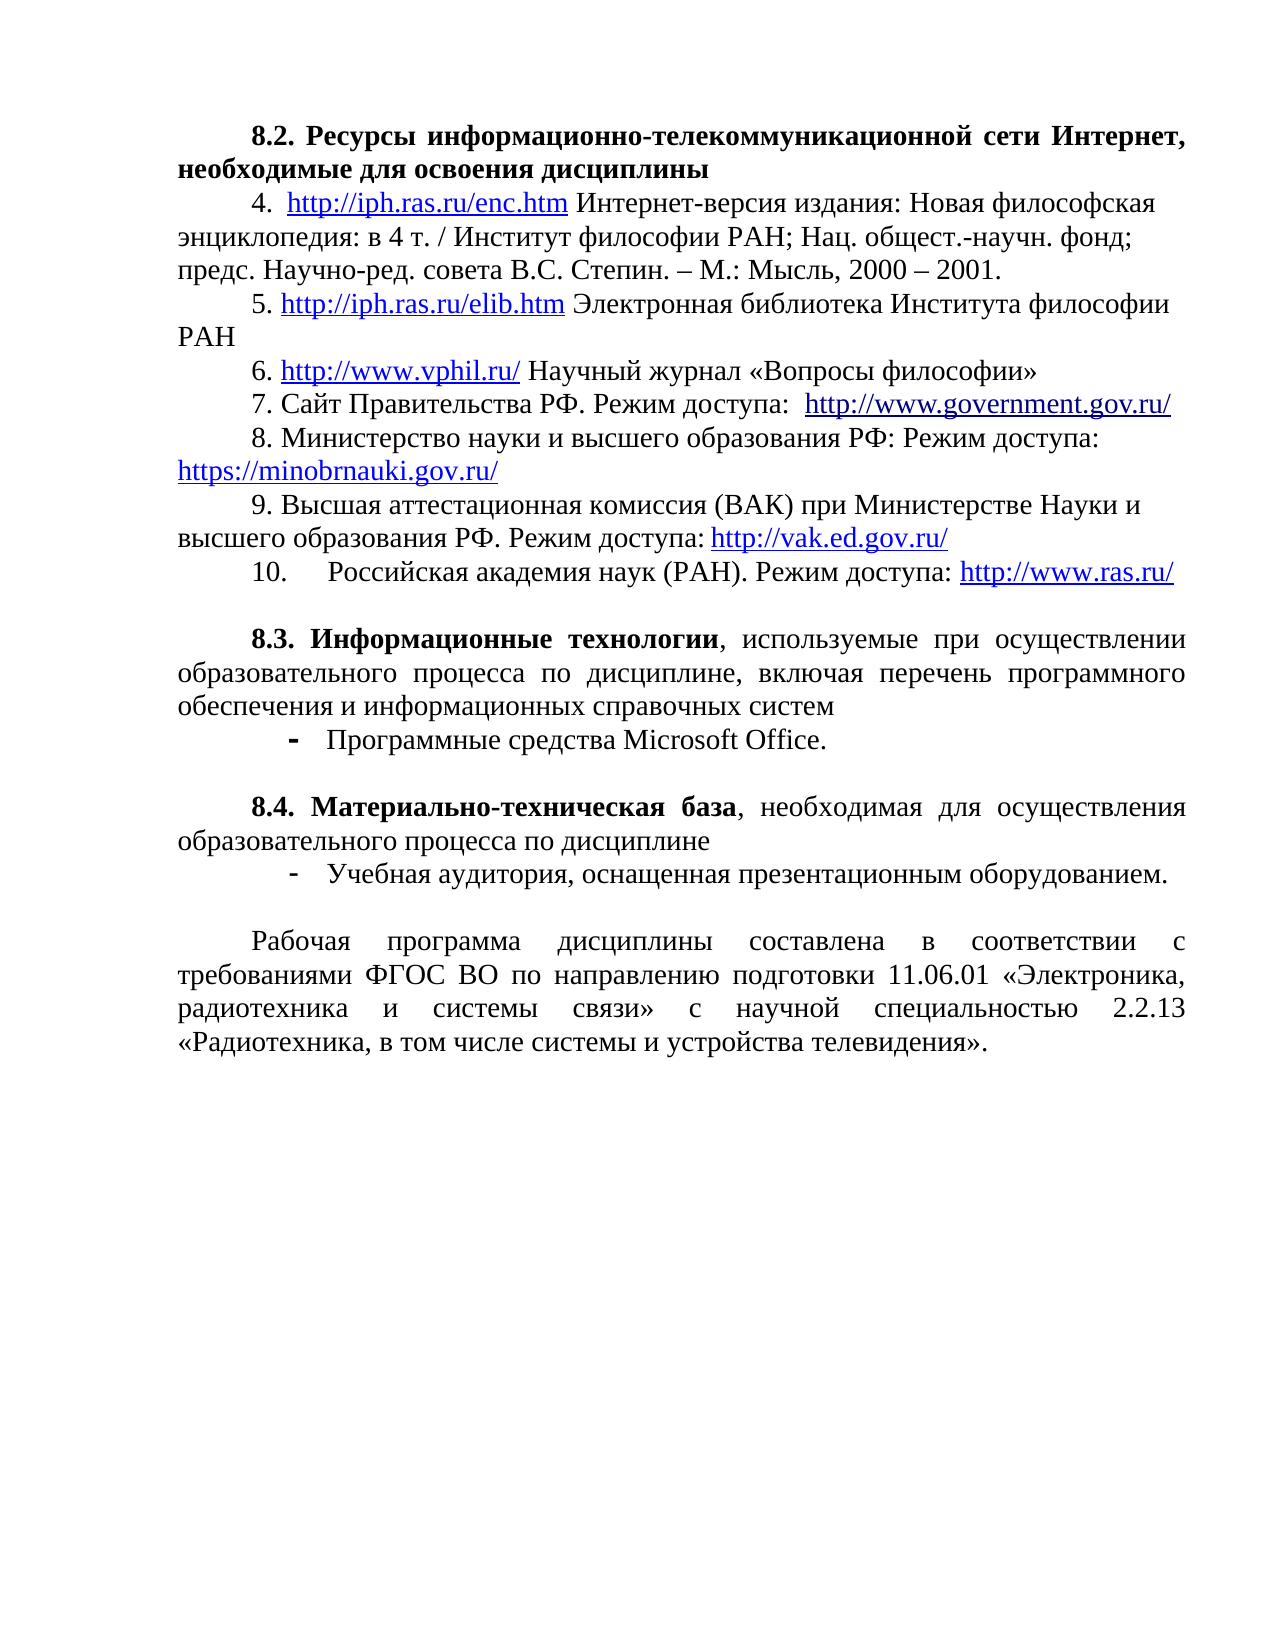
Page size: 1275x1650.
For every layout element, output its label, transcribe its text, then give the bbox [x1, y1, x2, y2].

list Программные средства Microsoft Office. [288, 722, 1186, 756]
text Рабочая программа дисциплины составлена в соответствии с требованиями ФГОС ВО по направлению подготовки 11.06.01 «Электроника, радиотехника и системы связи» с научной специальностью 2.2.13 «Радиотехника, в том числе системы и устройства телевидения». [177, 923, 1186, 1057]
text 8.2. Ресурсы информационно-телекоммуникационной сети Интернет, необходимые для освоения дисциплины [177, 118, 1186, 185]
list Российская академия наук (РАН). Режим доступа: http://www.ras.ru/ [177, 554, 1186, 588]
list Сайт Правительства РФ. Режим доступа: http://www.government.gov.ru/ [177, 386, 1186, 420]
list Министерство науки и высшего образования РФ: Режим доступа: https://minobrnauki.gov.ru/ [177, 420, 1186, 487]
list http://www.vphil.ru/ Научный журнал «Вопросы философии» [177, 353, 1186, 386]
text 8.3. Информационные технологии, используемые при осуществлении образовательного процесса по дисциплине, включая перечень программного обеспечения и информационных справочных систем [177, 621, 1186, 722]
list Высшая аттестационная комиссия (ВАК) при Министерстве Науки и высшего образования РФ. Режим доступа: http://vak.ed.gov.ru/ [177, 487, 1186, 554]
list Учебная аудитория, оснащенная презентационным оборудованием. [288, 856, 1186, 890]
list http://iph.ras.ru/enc.htm Интернет-версия издания: Новая философская энциклопедия: в 4 т. / Институт философии РАН; Нац. общест.-научн. фонд; предс. Научно-ред. совета В.С. Степин. – М.: Мысль, 2000 – 2001. [177, 185, 1186, 286]
list http://iph.ras.ru/elib.htm Электронная библиотека Института философии РАН [177, 286, 1186, 353]
text 8.4. Материально-техническая база, необходимая для осуществления образовательного процесса по дисциплине [177, 789, 1186, 856]
